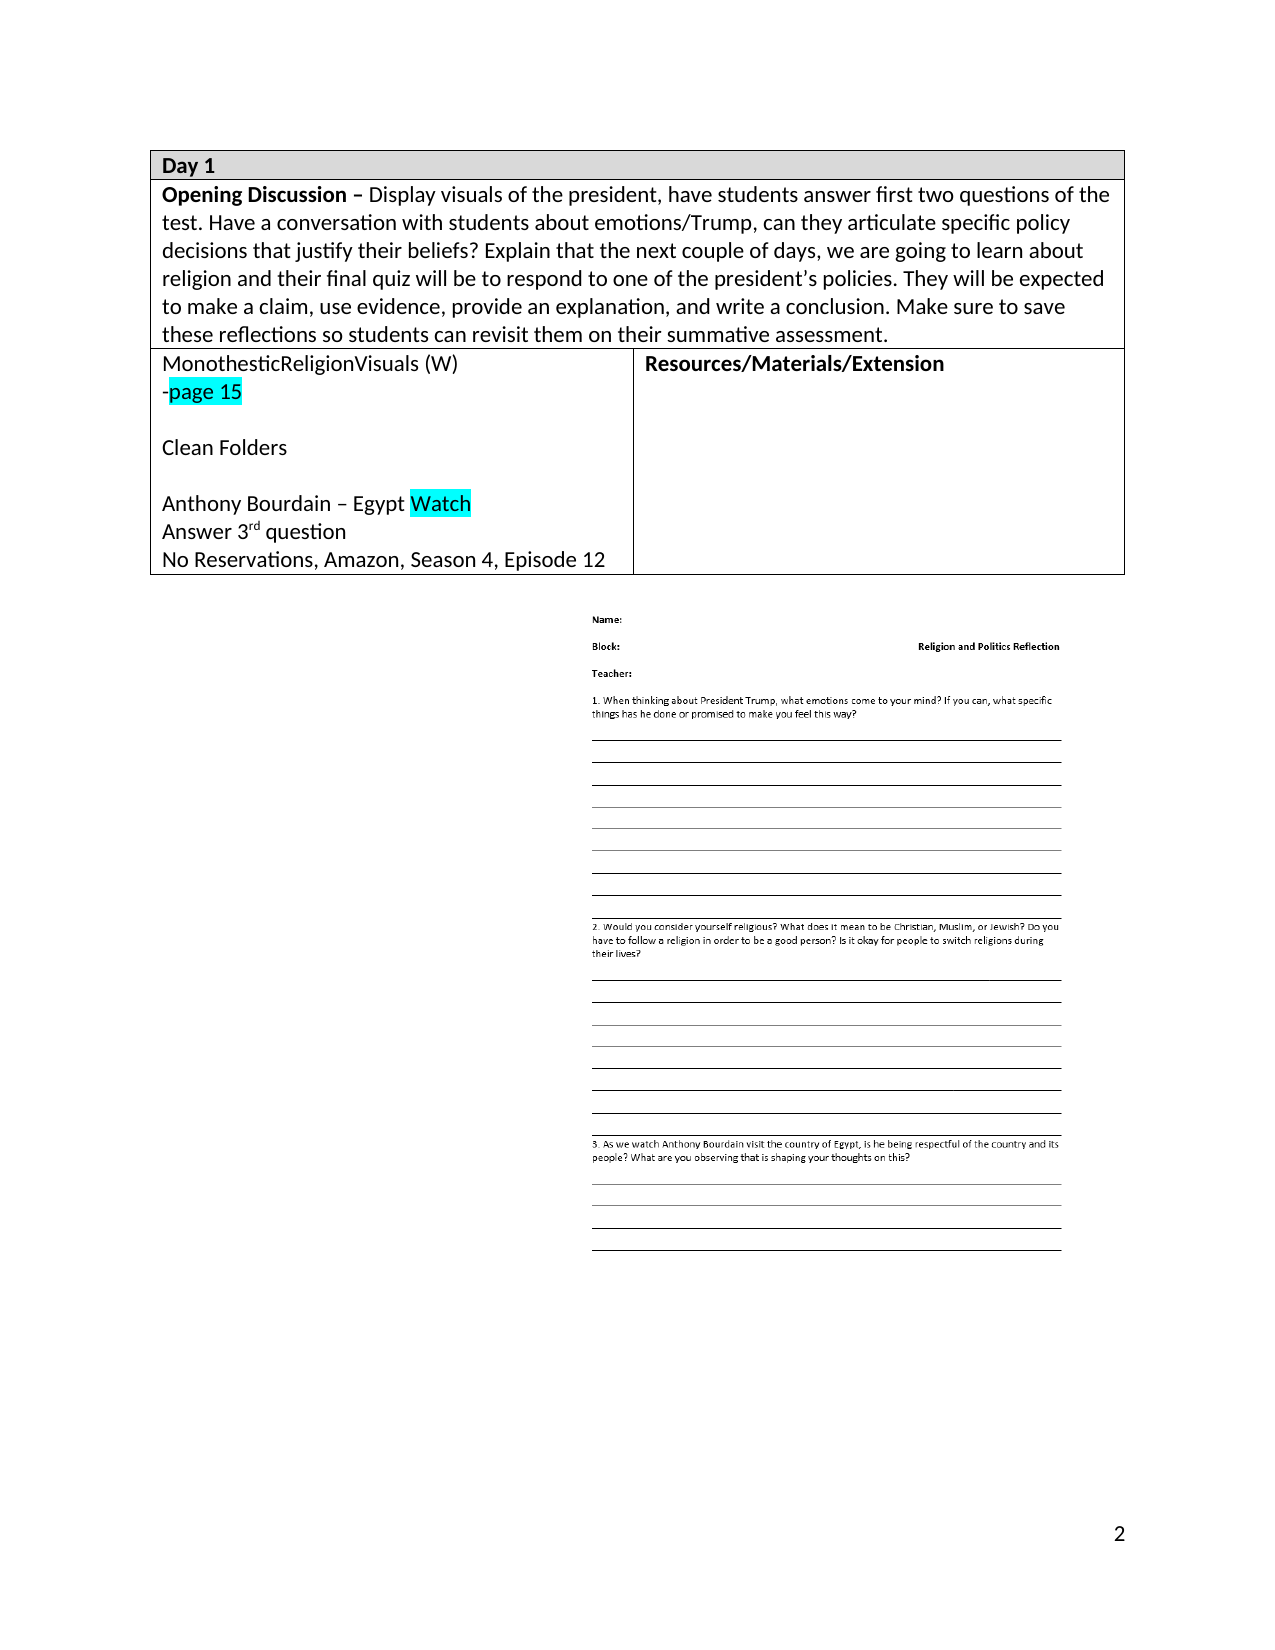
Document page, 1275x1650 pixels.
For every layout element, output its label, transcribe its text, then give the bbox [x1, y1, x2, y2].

table_header Day 1 [151, 151, 1124, 179]
table_cell MonothesticReligionVisuals (W) -page 15 Clean Folders Anthony Bourdain – Egypt Watch Answer 3rd question No Reservations, Amazon, Season 4, Episode 12 [151, 349, 633, 573]
table_cell Opening Discussion – Display visuals of the president, have students answer first two questions of the test. Have a conversation with students about emotions/Trump, can they articulate specific policy decisions that justify their beliefs? Explain that the next couple of days, we are going to learn about religion and their final quiz will be to respond to one of the president’s policies. They will be expected to make a claim, use evidence, provide an explanation, and write a conclusion. Make sure to save these reflections so students can revisit them on their summative assessment. [151, 180, 1124, 348]
table_cell Resources/Materials/Extension [634, 349, 1124, 573]
picture [583, 611, 1078, 1259]
